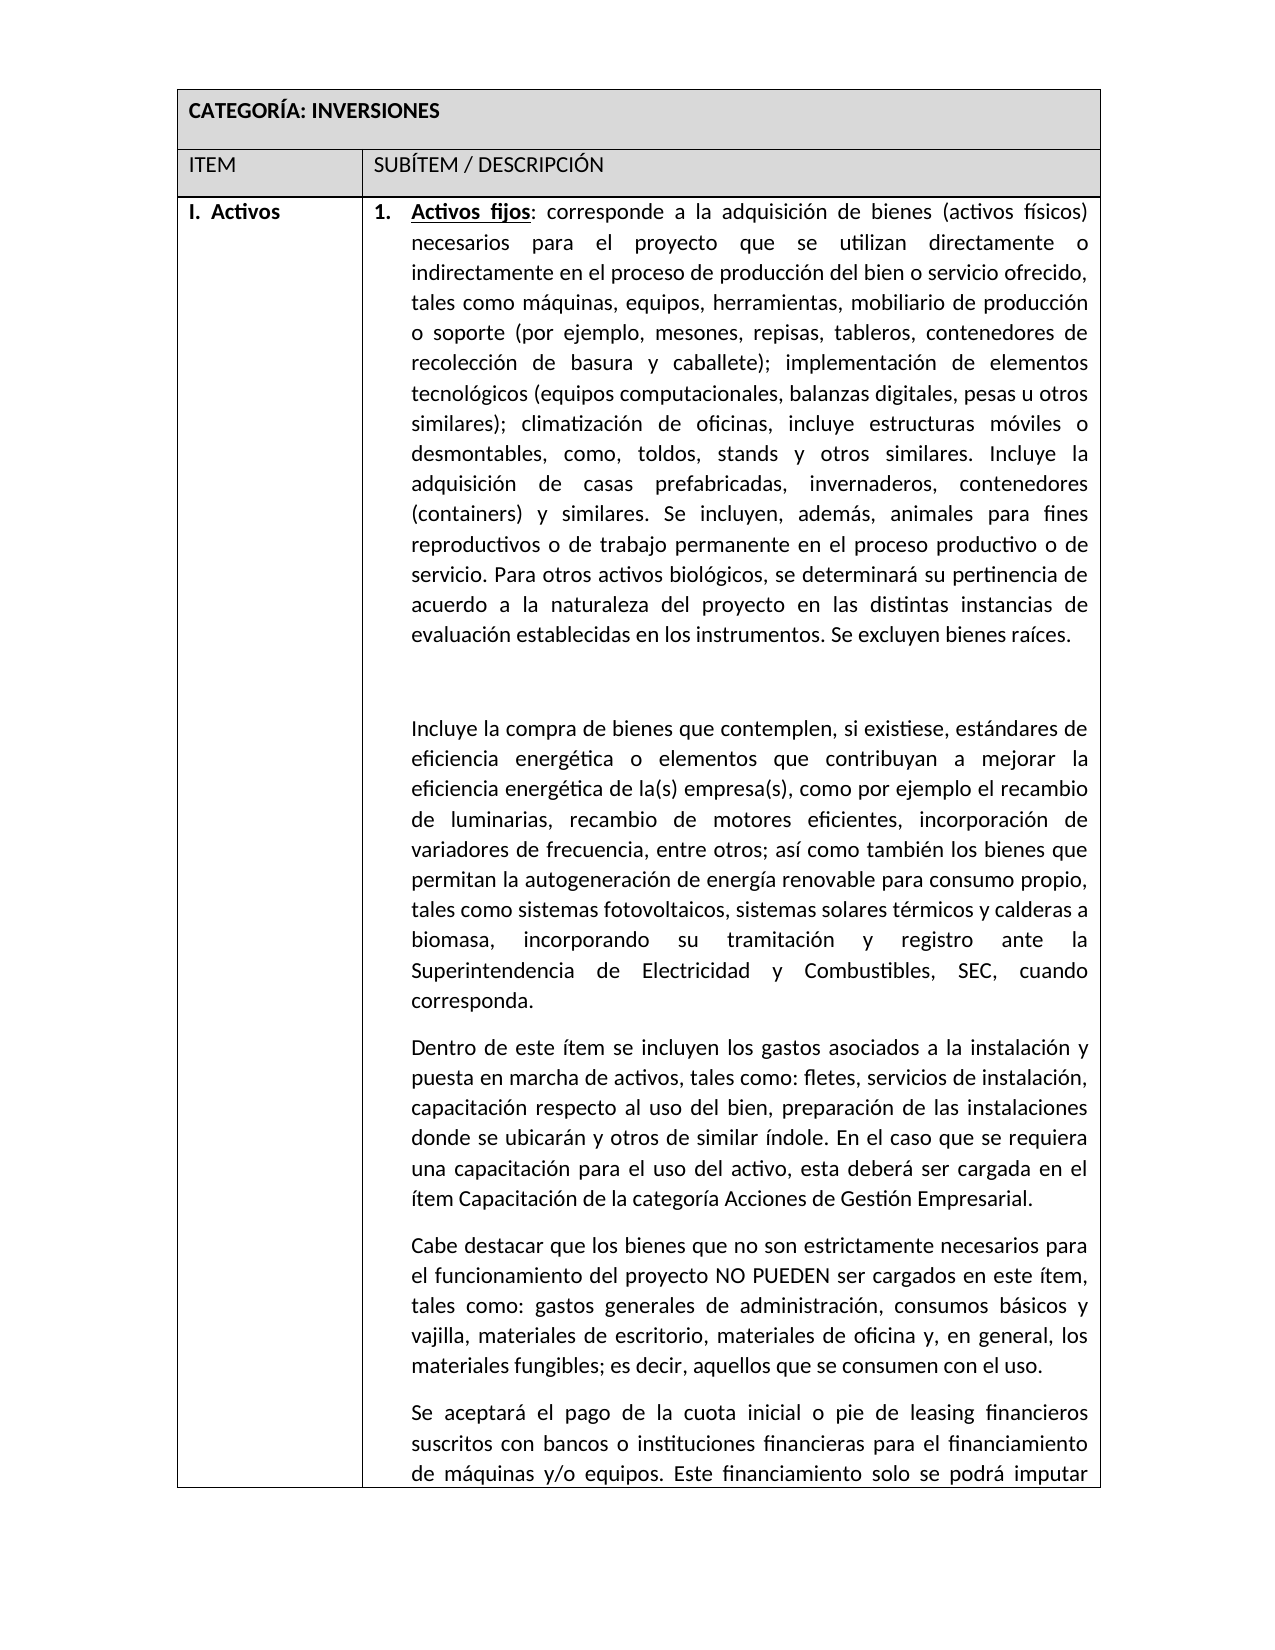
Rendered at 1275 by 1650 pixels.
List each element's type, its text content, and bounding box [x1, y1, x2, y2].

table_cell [363, 198, 1100, 1487]
table_cell SUBÍTEM / DESCRIPCIÓN [363, 150, 1100, 196]
table_cell Activos [178, 198, 362, 1487]
table_cell ITEM [178, 150, 362, 196]
table_header CATEGORÍA: INVERSIONES [178, 90, 1100, 149]
